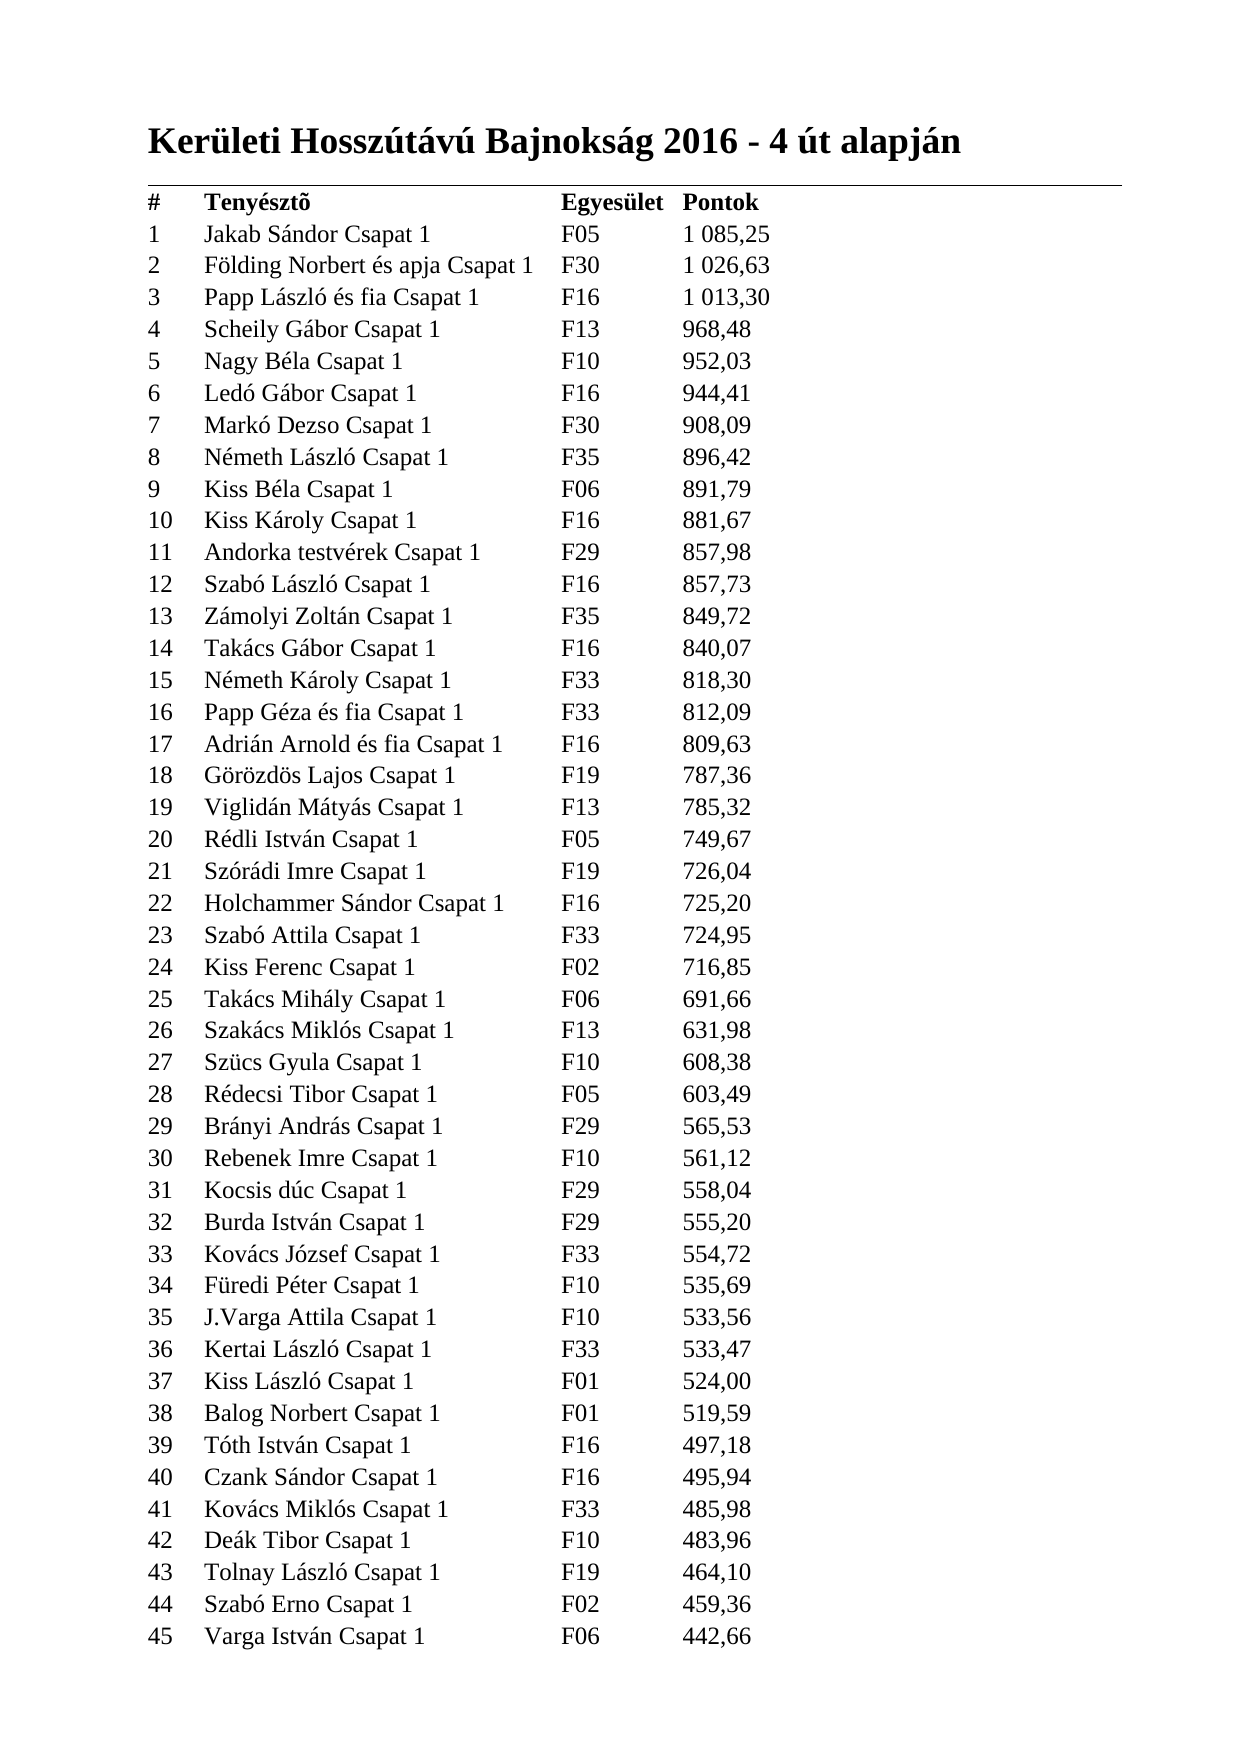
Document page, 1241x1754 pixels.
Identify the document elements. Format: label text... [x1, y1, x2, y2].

table_cell 42 [146, 1524, 202, 1556]
table_cell Németh László Csapat 1 [203, 440, 559, 472]
table_cell 13 [146, 600, 202, 632]
table_cell 724,95 [681, 919, 776, 950]
table_cell F13 [559, 1014, 681, 1046]
table_cell Németh Károly Csapat 1 [203, 664, 559, 695]
table_cell 1 026,63 [681, 249, 776, 281]
table_cell Takács Mihály Csapat 1 [203, 982, 559, 1014]
table_cell 533,47 [681, 1333, 776, 1365]
table_cell Szabó László Csapat 1 [203, 568, 559, 600]
table_cell F10 [559, 1301, 681, 1333]
table_cell 881,67 [681, 504, 776, 536]
table_cell F29 [559, 536, 681, 568]
table_cell F06 [559, 472, 681, 504]
table_cell 533,56 [681, 1301, 776, 1333]
table_cell Rebenek Imre Csapat 1 [203, 1142, 559, 1173]
table_cell 535,69 [681, 1269, 776, 1301]
table_cell 891,79 [681, 472, 776, 504]
table_cell Földing Norbert és apja Csapat 1 [203, 249, 559, 281]
table_cell 749,67 [681, 823, 776, 855]
table_cell Nagy Béla Csapat 1 [203, 345, 559, 377]
table_cell F06 [559, 982, 681, 1014]
table_cell 787,36 [681, 759, 776, 791]
table_cell 603,49 [681, 1078, 776, 1110]
table_cell 9 [146, 472, 202, 504]
table_header Tenyésztõ [203, 186, 559, 217]
table_cell 459,36 [681, 1588, 776, 1620]
table_cell Ledó Gábor Csapat 1 [203, 377, 559, 408]
table_cell 2 [146, 249, 202, 281]
table_cell 495,94 [681, 1460, 776, 1492]
table_cell F19 [559, 855, 681, 887]
table_cell F16 [559, 727, 681, 759]
table_cell F19 [559, 759, 681, 791]
table_cell 14 [146, 632, 202, 663]
table_cell Varga István Csapat 1 [203, 1620, 559, 1652]
table_cell F10 [559, 1269, 681, 1301]
table_cell F10 [559, 345, 681, 377]
table_cell 483,96 [681, 1524, 776, 1556]
table_cell F05 [559, 823, 681, 855]
table_cell 35 [146, 1301, 202, 1333]
table_cell 565,53 [681, 1110, 776, 1142]
table_cell Papp László és fia Csapat 1 [203, 281, 559, 313]
table_cell F33 [559, 1333, 681, 1365]
table_cell F13 [559, 791, 681, 823]
table_cell Szórádi Imre Csapat 1 [203, 855, 559, 887]
table_cell 40 [146, 1460, 202, 1492]
table_cell 39 [146, 1429, 202, 1460]
table_cell Görözdös Lajos Csapat 1 [203, 759, 559, 791]
table_cell 857,98 [681, 536, 776, 568]
table_cell F33 [559, 664, 681, 695]
table_cell F01 [559, 1365, 681, 1397]
table_cell F29 [559, 1205, 681, 1237]
table_cell F02 [559, 1588, 681, 1620]
table_cell 1 085,25 [681, 217, 776, 249]
table_cell Szabó Erno Csapat 1 [203, 1588, 559, 1620]
table_cell Takács Gábor Csapat 1 [203, 632, 559, 663]
table_cell 34 [146, 1269, 202, 1301]
table_cell F16 [559, 377, 681, 408]
table_cell 716,85 [681, 950, 776, 982]
table_cell 43 [146, 1556, 202, 1588]
table_cell F33 [559, 1492, 681, 1524]
table_cell F16 [559, 281, 681, 313]
table_cell 31 [146, 1174, 202, 1205]
table_cell Andorka testvérek Csapat 1 [203, 536, 559, 568]
table_cell F01 [559, 1397, 681, 1428]
table_cell F05 [559, 1078, 681, 1110]
table_cell 524,00 [681, 1365, 776, 1397]
table_cell 485,98 [681, 1492, 776, 1524]
table_cell Szücs Gyula Csapat 1 [203, 1046, 559, 1078]
table_cell Kiss Károly Csapat 1 [203, 504, 559, 536]
table_cell 44 [146, 1588, 202, 1620]
table_cell F16 [559, 632, 681, 663]
table_cell F16 [559, 504, 681, 536]
table_cell 442,66 [681, 1620, 776, 1652]
table_cell Papp Géza és fia Csapat 1 [203, 695, 559, 727]
table_cell Brányi András Csapat 1 [203, 1110, 559, 1142]
table_cell 952,03 [681, 345, 776, 377]
table_cell 20 [146, 823, 202, 855]
table_cell Rédecsi Tibor Csapat 1 [203, 1078, 559, 1110]
table_cell 840,07 [681, 632, 776, 663]
table_cell 38 [146, 1397, 202, 1428]
table_cell F30 [559, 249, 681, 281]
table_cell 818,30 [681, 664, 776, 695]
table_cell F29 [559, 1110, 681, 1142]
table_cell Zámolyi Zoltán Csapat 1 [203, 600, 559, 632]
table_cell 4 [146, 313, 202, 345]
table_cell 17 [146, 727, 202, 759]
table_cell 608,38 [681, 1046, 776, 1078]
table_cell 497,18 [681, 1429, 776, 1460]
table_cell 8 [146, 440, 202, 472]
table_cell 27 [146, 1046, 202, 1078]
table_cell 28 [146, 1078, 202, 1110]
table_cell 10 [146, 504, 202, 536]
table_cell 21 [146, 855, 202, 887]
table_cell Balog Norbert Csapat 1 [203, 1397, 559, 1428]
table_cell F16 [559, 568, 681, 600]
table_header Egyesület [559, 186, 681, 217]
table_cell F05 [559, 217, 681, 249]
table_header # [146, 185, 202, 217]
table_cell 3 [146, 281, 202, 313]
table_cell 785,32 [681, 791, 776, 823]
table_cell 519,59 [681, 1397, 776, 1428]
table_cell Kovács Miklós Csapat 1 [203, 1492, 559, 1524]
table_cell Kiss Ferenc Csapat 1 [203, 950, 559, 982]
table_cell 896,42 [681, 440, 776, 472]
table_cell 32 [146, 1205, 202, 1237]
table_cell F19 [559, 1556, 681, 1588]
table_cell 29 [146, 1110, 202, 1142]
table_cell 22 [146, 887, 202, 918]
table_cell F10 [559, 1524, 681, 1556]
table_cell 37 [146, 1365, 202, 1397]
table_cell F16 [559, 1460, 681, 1492]
table_cell F10 [559, 1142, 681, 1173]
table_cell 908,09 [681, 409, 776, 440]
table_cell 26 [146, 1014, 202, 1046]
table_cell 691,66 [681, 982, 776, 1014]
table_cell 464,10 [681, 1556, 776, 1588]
table_cell Scheily Gábor Csapat 1 [203, 313, 559, 345]
table_cell Kocsis dúc Csapat 1 [203, 1174, 559, 1205]
table_cell F35 [559, 600, 681, 632]
table_cell 726,04 [681, 855, 776, 887]
table_cell 968,48 [681, 313, 776, 345]
table_cell Viglidán Mátyás Csapat 1 [203, 791, 559, 823]
table_cell Kiss László Csapat 1 [203, 1365, 559, 1397]
table_cell 809,63 [681, 727, 776, 759]
table_cell Tóth István Csapat 1 [203, 1429, 559, 1460]
table_cell F30 [559, 409, 681, 440]
table_cell 41 [146, 1492, 202, 1524]
table_cell F33 [559, 919, 681, 950]
table_cell 12 [146, 568, 202, 600]
table_cell 554,72 [681, 1237, 776, 1269]
table_cell Kiss Béla Csapat 1 [203, 472, 559, 504]
table_cell 7 [146, 409, 202, 440]
table_cell 725,20 [681, 887, 776, 918]
table_cell 555,20 [681, 1205, 776, 1237]
table_cell Tolnay László Csapat 1 [203, 1556, 559, 1588]
table_cell 36 [146, 1333, 202, 1365]
table_cell 16 [146, 695, 202, 727]
table_cell 25 [146, 982, 202, 1014]
table_cell Kertai László Csapat 1 [203, 1333, 559, 1365]
table_cell 849,72 [681, 600, 776, 632]
table_cell 812,09 [681, 695, 776, 727]
table_cell Adrián Arnold és fia Csapat 1 [203, 727, 559, 759]
table_cell Holchammer Sándor Csapat 1 [203, 887, 559, 918]
table_cell Rédli István Csapat 1 [203, 823, 559, 855]
table_cell 30 [146, 1142, 202, 1173]
table_cell Deák Tibor Csapat 1 [203, 1524, 559, 1556]
table_cell 5 [146, 345, 202, 377]
table_cell 1 013,30 [681, 281, 776, 313]
table_cell 631,98 [681, 1014, 776, 1046]
table_cell Szakács Miklós Csapat 1 [203, 1014, 559, 1046]
table_cell F29 [559, 1174, 681, 1205]
table_cell F33 [559, 695, 681, 727]
table_cell F35 [559, 440, 681, 472]
text Kerületi Hosszútávú Bajnokság 2016 - 4 út alapján [148, 118, 1122, 161]
table_cell Füredi Péter Csapat 1 [203, 1269, 559, 1301]
table_cell Markó Dezso Csapat 1 [203, 409, 559, 440]
table_cell 15 [146, 664, 202, 695]
table_cell Czank Sándor Csapat 1 [203, 1460, 559, 1492]
table_cell 11 [146, 536, 202, 568]
table_cell Burda István Csapat 1 [203, 1205, 559, 1237]
table_cell 857,73 [681, 568, 776, 600]
table_cell 23 [146, 919, 202, 950]
table_cell 1 [146, 217, 202, 249]
table_cell 18 [146, 759, 202, 791]
table_cell F16 [559, 1429, 681, 1460]
table_cell 19 [146, 791, 202, 823]
table_cell F33 [559, 1237, 681, 1269]
table_cell 6 [146, 377, 202, 408]
table_cell 561,12 [681, 1142, 776, 1173]
table_cell Kovács József Csapat 1 [203, 1237, 559, 1269]
table_cell F02 [559, 950, 681, 982]
table_cell 33 [146, 1237, 202, 1269]
table_cell F13 [559, 313, 681, 345]
table_cell 558,04 [681, 1174, 776, 1205]
table_cell J.Varga Attila Csapat 1 [203, 1301, 559, 1333]
table_cell F10 [559, 1046, 681, 1078]
table_header Pontok [681, 186, 776, 217]
table_cell Jakab Sándor Csapat 1 [203, 217, 559, 249]
table_cell 24 [146, 950, 202, 982]
table_cell F06 [559, 1620, 681, 1652]
table_cell F16 [559, 887, 681, 918]
table_cell 944,41 [681, 377, 776, 408]
table_cell 45 [146, 1620, 202, 1652]
table_cell Szabó Attila Csapat 1 [203, 919, 559, 950]
